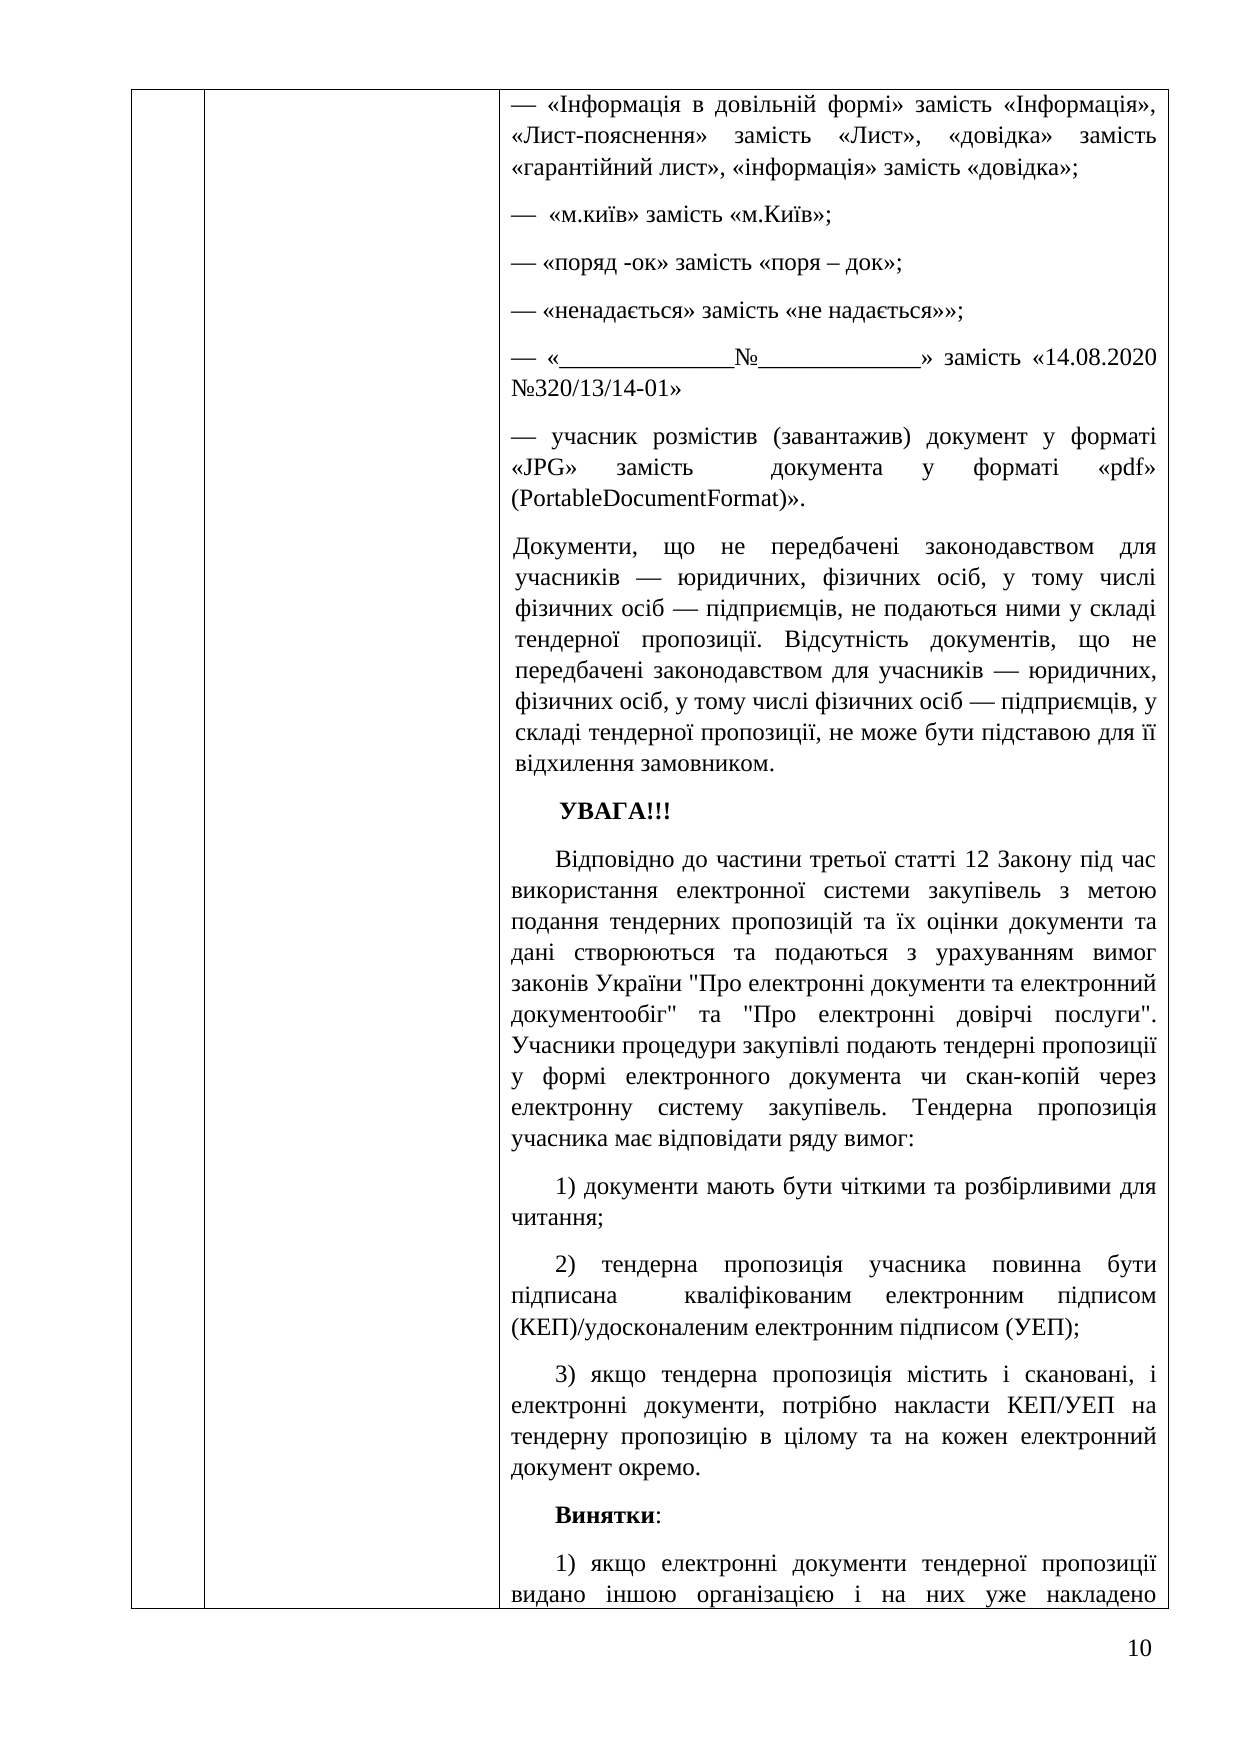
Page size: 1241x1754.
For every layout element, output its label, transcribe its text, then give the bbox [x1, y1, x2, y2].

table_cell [205, 90, 499, 1608]
table_cell 1 [132, 90, 204, 1608]
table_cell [500, 90, 1168, 1608]
